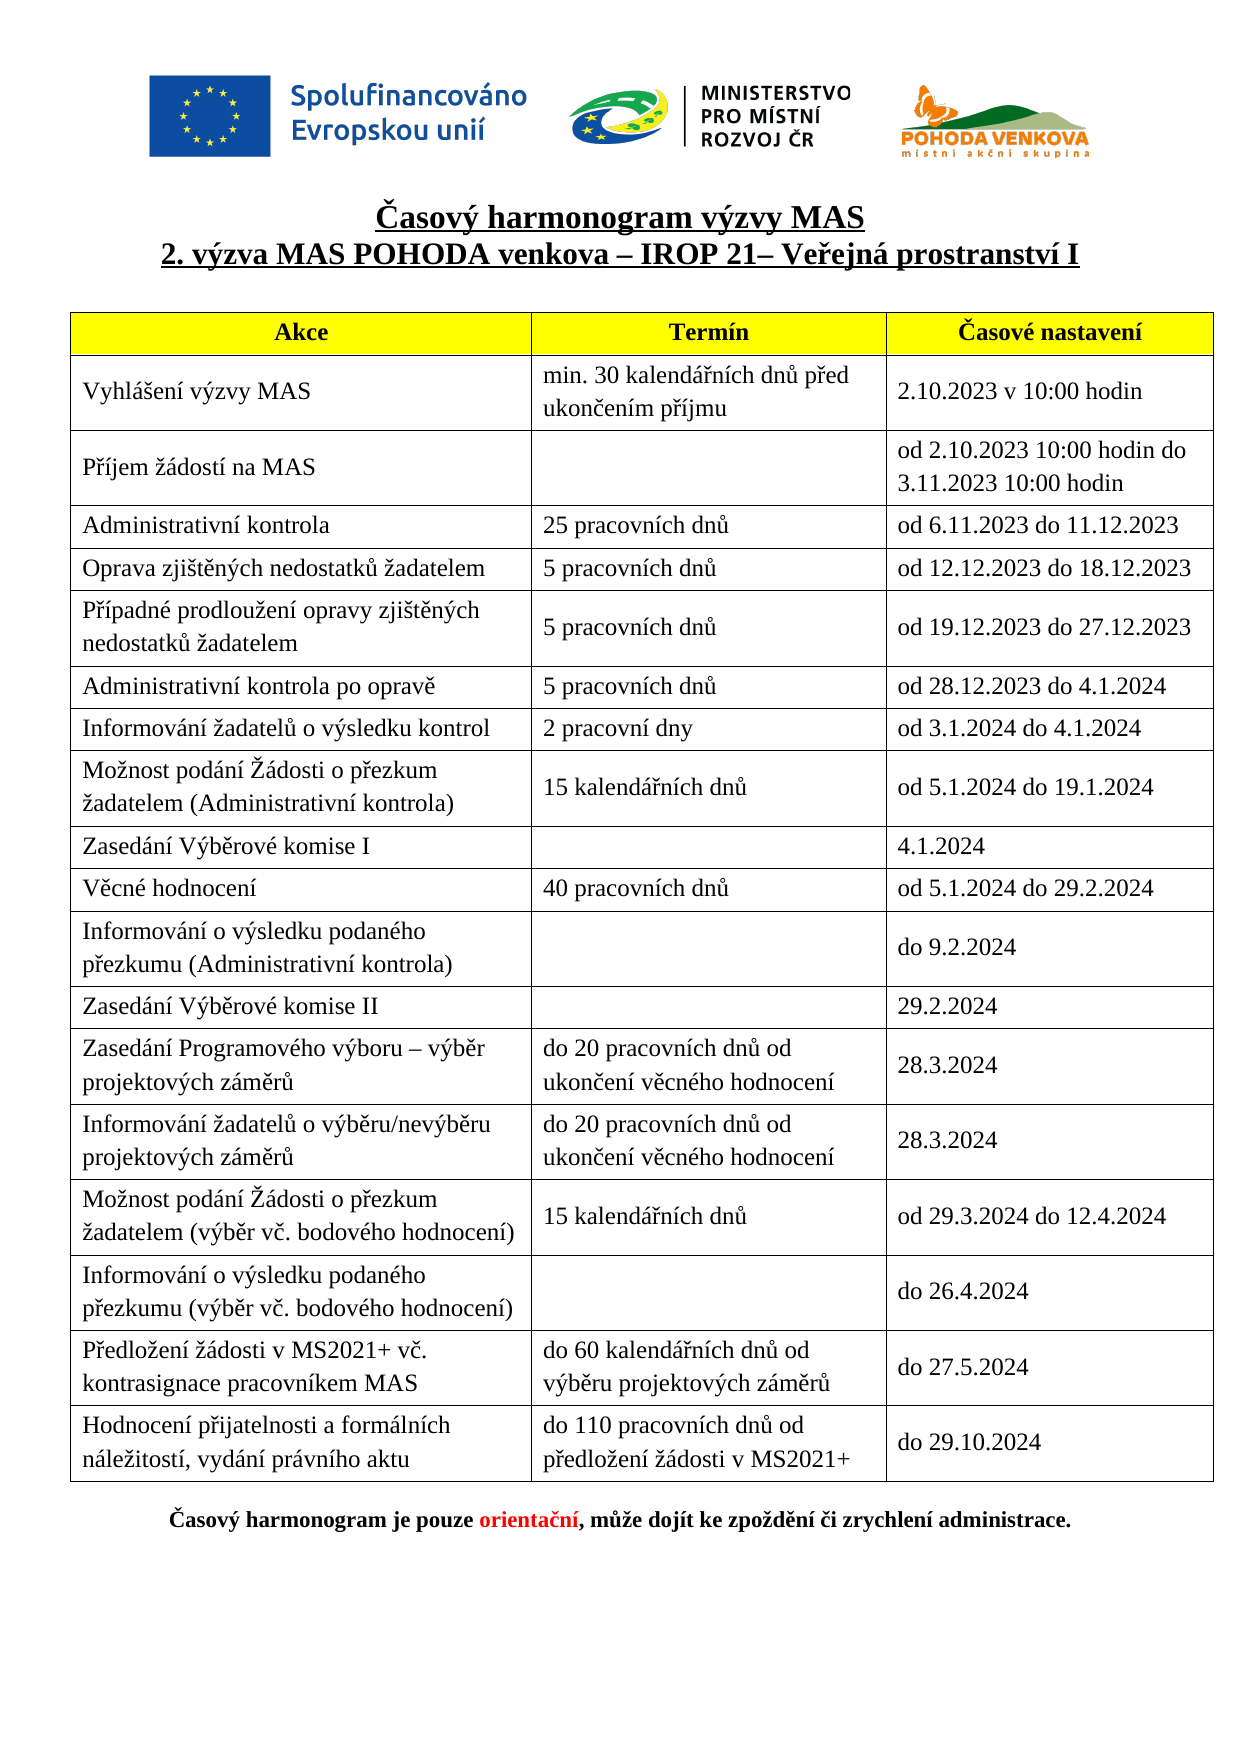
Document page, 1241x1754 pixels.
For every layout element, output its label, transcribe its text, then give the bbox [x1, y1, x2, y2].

table_cell do 20 pracovních dnů od ukončení věcného hodnocení [532, 1029, 886, 1104]
text Časový harmonogram je pouze orientační, může dojít ke zpoždění či zrychlení administrace. [148, 1506, 1093, 1532]
table_cell Věcné hodnocení [71, 869, 531, 911]
table_cell od 28.12.2023 do 4.1.2024 [887, 667, 1213, 708]
table_cell Informování žadatelů o výsledku kontrol [71, 709, 531, 750]
table_cell 5 pracovních dnů [532, 549, 886, 590]
table_cell [532, 1256, 886, 1330]
table_header Termín [532, 313, 886, 354]
table_cell 29.2.2024 [887, 987, 1213, 1028]
table_cell Možnost podání Žádosti o přezkum žadatelem (Administrativní kontrola) [71, 751, 531, 826]
table_cell Zasedání Výběrové komise II [71, 987, 531, 1028]
table_cell 40 pracovních dnů [532, 869, 886, 911]
table_cell [532, 827, 886, 868]
table_cell od 6.11.2023 do 11.12.2023 [887, 506, 1213, 548]
table_cell 2.10.2023 v 10:00 hodin [887, 356, 1213, 430]
table_header Akce [71, 313, 531, 354]
text Časový harmonogram výzvy MAS [148, 197, 1093, 235]
table_cell do 20 pracovních dnů od ukončení věcného hodnocení [532, 1105, 886, 1179]
table_cell od 29.3.2024 do 12.4.2024 [887, 1180, 1213, 1254]
table_cell Předložení žádosti v MS2021+ vč. kontrasignace pracovníkem MAS [71, 1331, 531, 1405]
table_cell od 12.12.2023 do 18.12.2023 [887, 549, 1213, 590]
table_cell 28.3.2024 [887, 1029, 1213, 1104]
table_cell 15 kalendářních dnů [532, 751, 886, 826]
table_cell do 26.4.2024 [887, 1256, 1213, 1330]
table_cell Možnost podání Žádosti o přezkum žadatelem (výběr vč. bodového hodnocení) [71, 1180, 531, 1254]
table_cell do 9.2.2024 [887, 912, 1213, 986]
table_cell Zasedání Programového výboru – výběr projektových záměrů [71, 1029, 531, 1104]
table_cell 15 kalendářních dnů [532, 1180, 886, 1254]
table_cell do 60 kalendářních dnů od výběru projektových záměrů [532, 1331, 886, 1405]
table_cell od 19.12.2023 do 27.12.2023 [887, 591, 1213, 666]
table_cell 5 pracovních dnů [532, 591, 886, 666]
text 2. výzva MAS POHODA venkova – IROP 21– Veřejná prostranství I [148, 235, 1093, 271]
table_cell Oprava zjištěných nedostatků žadatelem [71, 549, 531, 590]
table_cell do 110 pracovních dnů od předložení žádosti v MS2021+ [532, 1406, 886, 1481]
table_cell Případné prodloužení opravy zjištěných nedostatků žadatelem [71, 591, 531, 666]
table_cell Zasedání Výběrové komise I [71, 827, 531, 868]
table_cell [532, 912, 886, 986]
table_cell Informování žadatelů o výběru/nevýběru projektových záměrů [71, 1105, 531, 1179]
table_cell 28.3.2024 [887, 1105, 1213, 1179]
table_header Časové nastavení [887, 313, 1213, 354]
table_cell [532, 431, 886, 505]
table_cell od 3.1.2024 do 4.1.2024 [887, 709, 1213, 750]
table_cell 2 pracovní dny [532, 709, 886, 750]
table_cell 4.1.2024 [887, 827, 1213, 868]
table_cell 25 pracovních dnů [532, 506, 886, 548]
table_cell Vyhlášení výzvy MAS [71, 356, 531, 430]
table_cell do 27.5.2024 [887, 1331, 1213, 1405]
table_cell min. 30 kalendářních dnů před ukončením příjmu [532, 356, 886, 430]
picture [147, 73, 851, 159]
table_cell do 29.10.2024 [887, 1406, 1213, 1481]
table_cell od 5.1.2024 do 29.2.2024 [887, 869, 1213, 911]
table_cell od 2.10.2023 10:00 hodin do 3.11.2023 10:00 hodin [887, 431, 1213, 505]
table_cell Příjem žádostí na MAS [71, 431, 531, 505]
table_cell [532, 987, 886, 1028]
table_cell Hodnocení přijatelnosti a formálních náležitostí, vydání právního aktu [71, 1406, 531, 1481]
table_cell Administrativní kontrola [71, 506, 531, 548]
table_cell Administrativní kontrola po opravě [71, 667, 531, 708]
picture [900, 85, 1092, 159]
table_cell od 5.1.2024 do 19.1.2024 [887, 751, 1213, 826]
table_cell Informování o výsledku podaného přezkumu (výběr vč. bodového hodnocení) [71, 1256, 531, 1330]
table_cell 5 pracovních dnů [532, 667, 886, 708]
table_cell Informování o výsledku podaného přezkumu (Administrativní kontrola) [71, 912, 531, 986]
